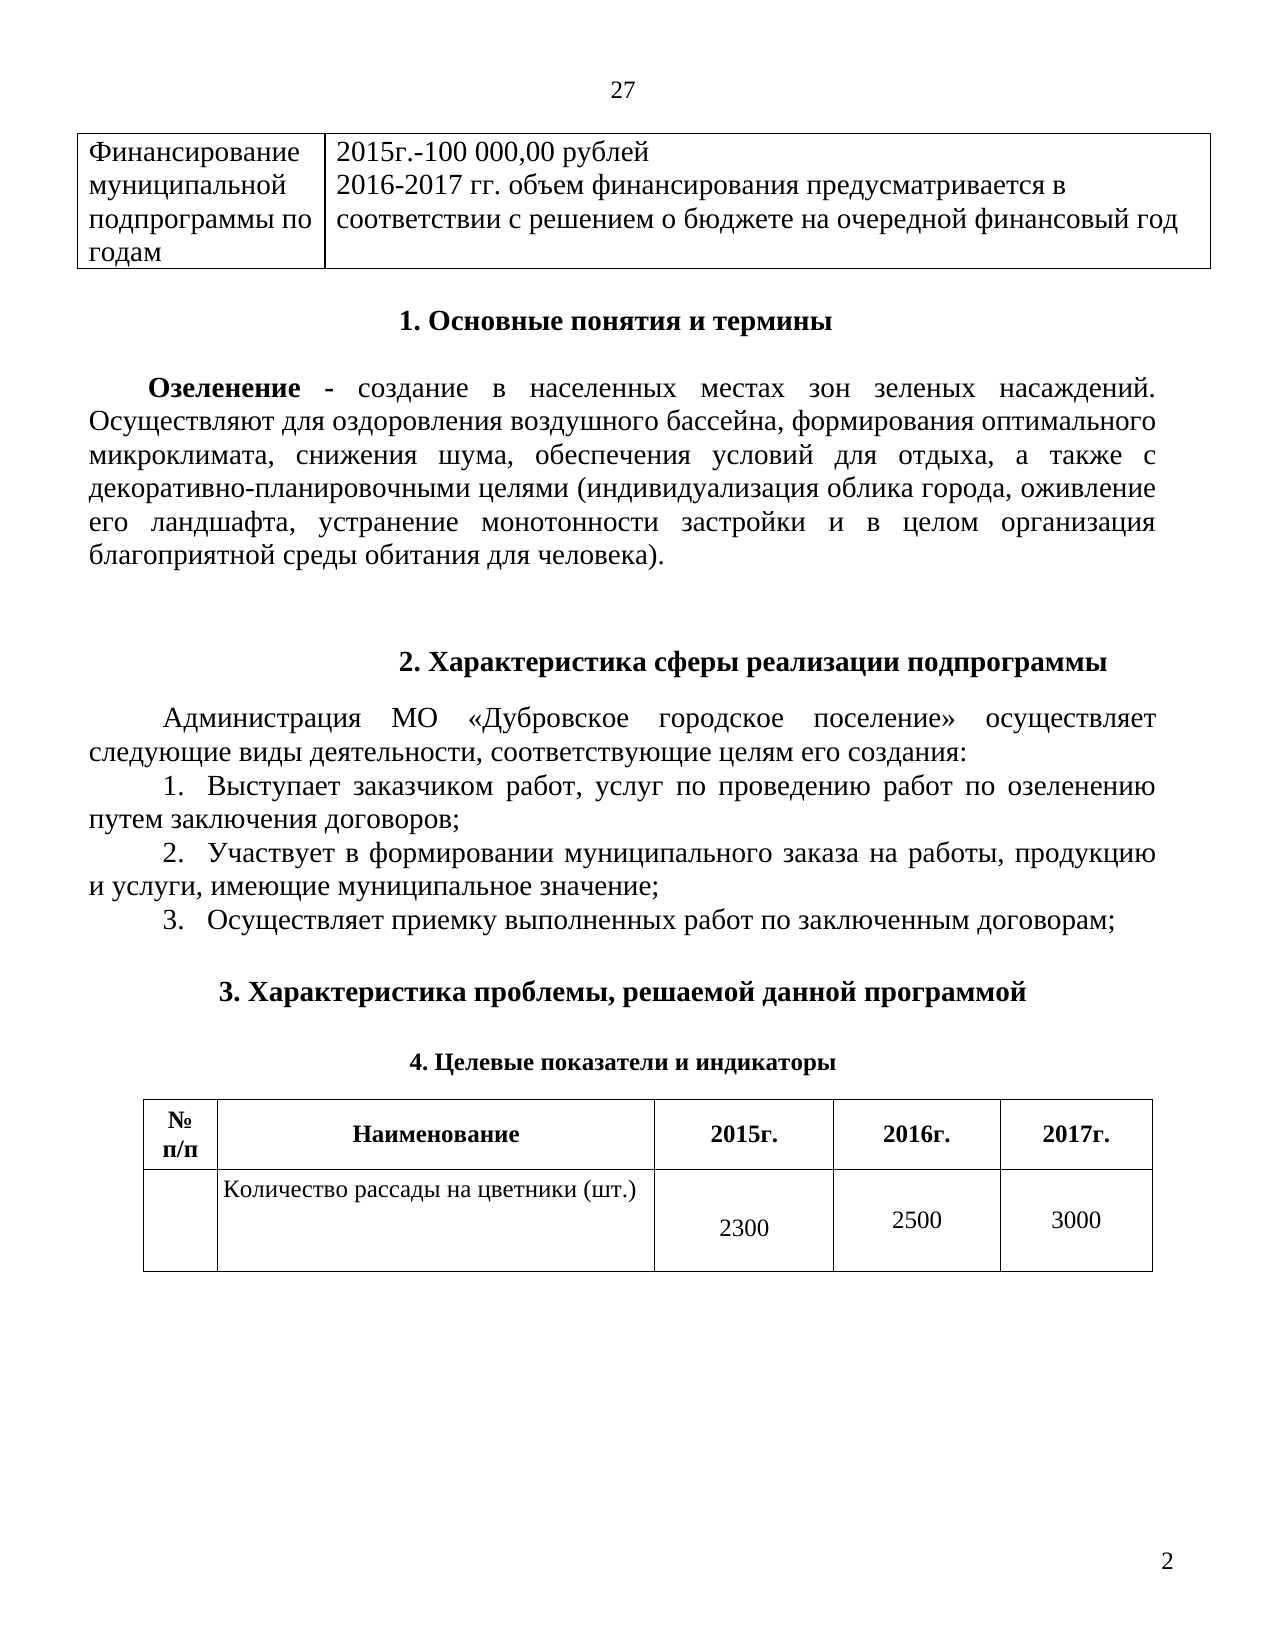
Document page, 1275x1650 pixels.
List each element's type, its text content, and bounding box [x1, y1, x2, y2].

table_cell 2300 [655, 1170, 833, 1271]
table_cell 2500 [834, 1170, 1000, 1271]
subtitle 3. Характеристика проблемы, решаемой данной программой [89, 974, 1157, 1008]
subtitle 2. Характеристика сферы реализации подпрограммы [149, 644, 1157, 677]
table_cell 2015г.-100 000,00 рублей 2016-2017 гг. объем финансирования предусматривается в соответствии с решением о бюджете на очередной финансовый год [326, 134, 1210, 268]
table_header Наименование [218, 1100, 654, 1168]
table_cell Количество рассады на цветники (шт.) [218, 1170, 654, 1271]
table_header № п/п [144, 1100, 217, 1168]
table_cell 3000 [1001, 1170, 1152, 1271]
list Участвует в формировании муниципального заказа на работы, продукцию и услуги, имеющие муниципальное значение; [89, 835, 1157, 902]
list Осуществляет приемку выполненных работ по заключенным договорам; [89, 902, 1157, 935]
table_header 2016г. [834, 1100, 1000, 1168]
table_header 2015г. [655, 1100, 833, 1168]
subtitle 4. Целевые показатели и индикаторы [89, 1047, 1157, 1076]
list Выступает заказчиком работ, услуг по проведению работ по озеленению путем заключения договоров; [89, 768, 1157, 835]
table_cell Финансирование муниципальной подпрограммы по годам [78, 134, 324, 268]
text Озеленение - создание в населенных местах зон зеленых насаждений. Осуществляют для оздоровления воздушного бассейна, формирования оптимального микроклимата, снижения шума, обеспечения условий для отдыха, а также с декоративно-планировочными целями (индивидуализация облика города, оживление его ландшафта, устранение монотонности застройки и в целом организация благоприятной среды обитания для человека). [89, 370, 1157, 571]
table_header 2017г. [1001, 1100, 1152, 1168]
text 1. Основные понятия и термины [89, 303, 1157, 336]
table_cell [144, 1170, 217, 1271]
text Администрация МО «Дубровское городское поселение» осуществляет следующие виды деятельности, соответствующие целям его создания: [89, 701, 1157, 768]
